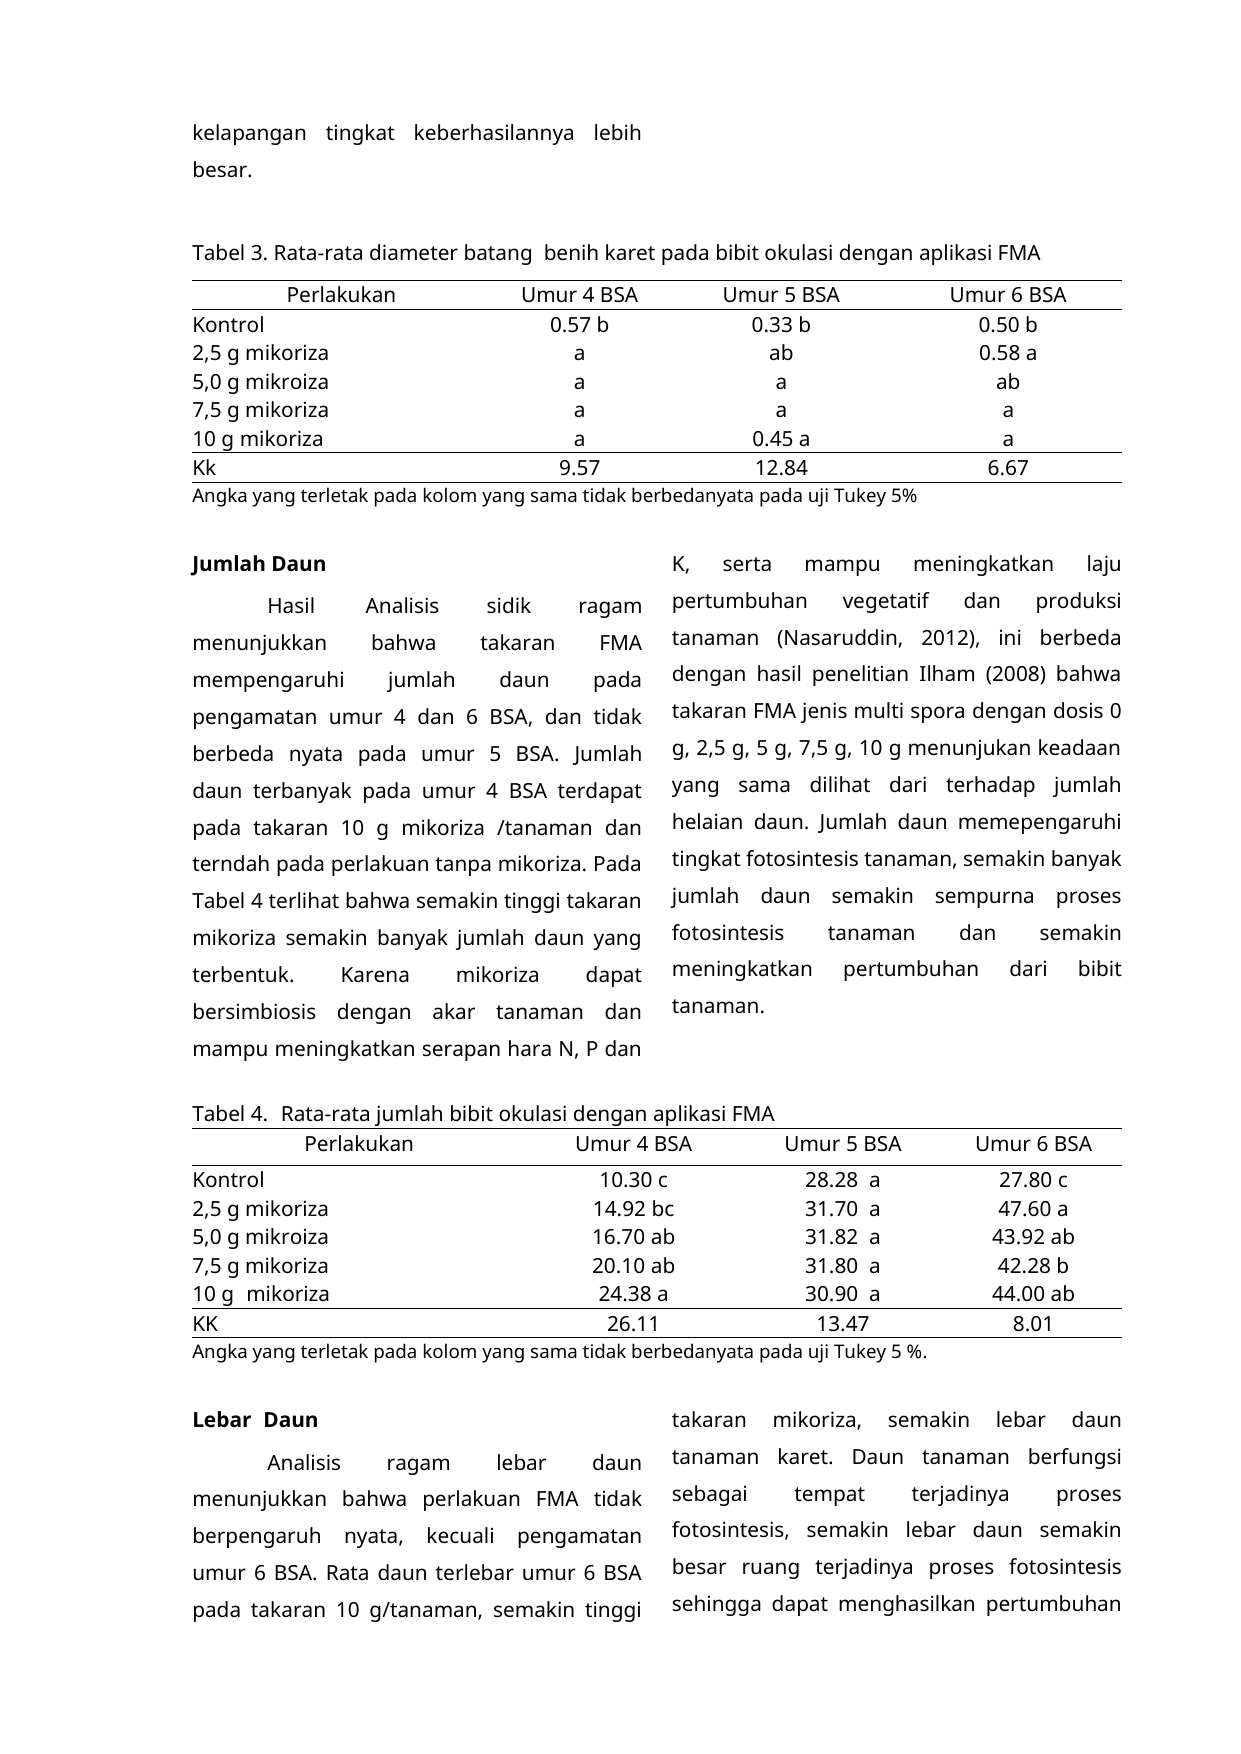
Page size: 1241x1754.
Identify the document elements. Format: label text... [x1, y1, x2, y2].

table_header Perlakukan [192, 281, 491, 309]
table_cell 0.33 b ab a a 0.45 a [668, 310, 894, 452]
table_header Umur 5 BSA [741, 1129, 946, 1164]
text Angka yang terletak pada kolom yang sama tidak berbedanyata pada uji Tukey 5% [192, 483, 1122, 508]
subtitle Lebar Daun [192, 1405, 642, 1433]
table_cell 26.11 [528, 1309, 741, 1337]
table_cell 27.80 c 47.60 a 43.92 ab 42.28 b 44.00 ab [946, 1166, 1122, 1308]
table_cell 28.28 a 31.70 a 31.82 a 31.80 a 30.90 a [741, 1166, 946, 1308]
table_cell 12.84 [668, 453, 894, 482]
text Hasil Analisis sidik ragam menunjukkan bahwa takaran FMA mempengaruhi jumlah daun pada pengamatan umur 4 dan 6 BSA, dan tidak berbeda nyata pada umur 5 BSA. Jumlah daun terbanyak pada umur 4 BSA terdapat pada takaran 10 g mikoriza /tanaman dan terndah pada perlakuan tanpa mikoriza. Pada Tabel 4 terlihat bahwa semakin tinggi takaran mikoriza semakin banyak jumlah daun yang terbentuk. Karena mikoriza dapat bersimbiosis dengan akar tanaman dan mampu meningkatkan serapan hara N, P dan K, serta mampu meningkatkan laju pertumbuhan vegetatif dan produksi tanaman (Nasaruddin, 2012), ini berbeda dengan hasil penelitian Ilham (2008) bahwa takaran FMA jenis multi spora dengan dosis 0 g, 2,5 g, 5 g, 7,5 g, 10 g menunjukan keadaan yang sama dilihat dari terhadap jumlah helaian daun. Jumlah daun memepengaruhi tingkat fotosintesis tanaman, semakin banyak jumlah daun semakin sempurna proses fotosintesis tanaman dan semakin meningkatkan pertumbuhan dari bibit tanaman. [192, 591, 642, 1062]
table_cell 10.30 c 14.92 bc 16.70 ab 20.10 ab 24.38 a [528, 1166, 741, 1308]
text Hasil Analisis sidik ragam menunjukkan bahwa takaran FMA mempengaruhi jumlah daun pada pengamatan umur 4 dan 6 BSA, dan tidak berbeda nyata pada umur 5 BSA. Jumlah daun terbanyak pada umur 4 BSA terdapat pada takaran 10 g mikoriza /tanaman dan terndah pada perlakuan tanpa mikoriza. Pada Tabel 4 terlihat bahwa semakin tinggi takaran mikoriza semakin banyak jumlah daun yang terbentuk. Karena mikoriza dapat bersimbiosis dengan akar tanaman dan mampu meningkatkan serapan hara N, P dan K, serta mampu meningkatkan laju pertumbuhan vegetatif dan produksi tanaman (Nasaruddin, 2012), ini berbeda dengan hasil penelitian Ilham (2008) bahwa takaran FMA jenis multi spora dengan dosis 0 g, 2,5 g, 5 g, 7,5 g, 10 g menunjukan keadaan yang sama dilihat dari terhadap jumlah helaian daun. Jumlah daun memepengaruhi tingkat fotosintesis tanaman, semakin banyak jumlah daun semakin sempurna proses fotosintesis tanaman dan semakin meningkatkan pertumbuhan dari bibit tanaman. [672, 549, 1122, 1020]
table_cell 13.47 [741, 1309, 946, 1337]
text Tabel 4. Rata-rata jumlah bibit okulasi dengan aplikasi FMA [192, 1099, 1122, 1128]
table_cell KK [192, 1309, 528, 1337]
table_cell 6.67 [894, 453, 1122, 482]
table_header Umur 6 BSA [946, 1129, 1122, 1164]
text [192, 118, 642, 183]
table_header Perlakukan [192, 1129, 528, 1164]
table_cell 8.01 [946, 1309, 1122, 1337]
table_header Umur 4 BSA [491, 281, 668, 309]
table_header Umur 4 BSA [528, 1129, 741, 1164]
table_cell 0.57 b a a a a [491, 310, 668, 452]
table_header Umur 5 BSA [668, 281, 894, 309]
subtitle Jumlah Daun [192, 549, 642, 577]
table_cell 0.50 b 0.58 a ab a a [894, 310, 1122, 452]
table_cell Kk [192, 453, 491, 482]
text Angka yang terletak pada kolom yang sama tidak berbedanyata pada uji Tukey 5 %. [192, 1338, 1122, 1364]
table_header Umur 6 BSA [894, 281, 1122, 309]
table_cell Kontrol 2,5 g mikoriza 5,0 g mikroiza 7,5 g mikoriza 10 g mikoriza [192, 310, 491, 452]
text Tabel 3. Rata-rata diameter batang benih karet pada bibit okulasi dengan aplikasi FMA [192, 238, 1122, 267]
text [192, 1448, 642, 1624]
table_cell Kontrol 2,5 g mikoriza 5,0 g mikroiza 7,5 g mikoriza 10 g mikoriza [192, 1166, 528, 1308]
table_cell 9.57 [491, 453, 668, 482]
